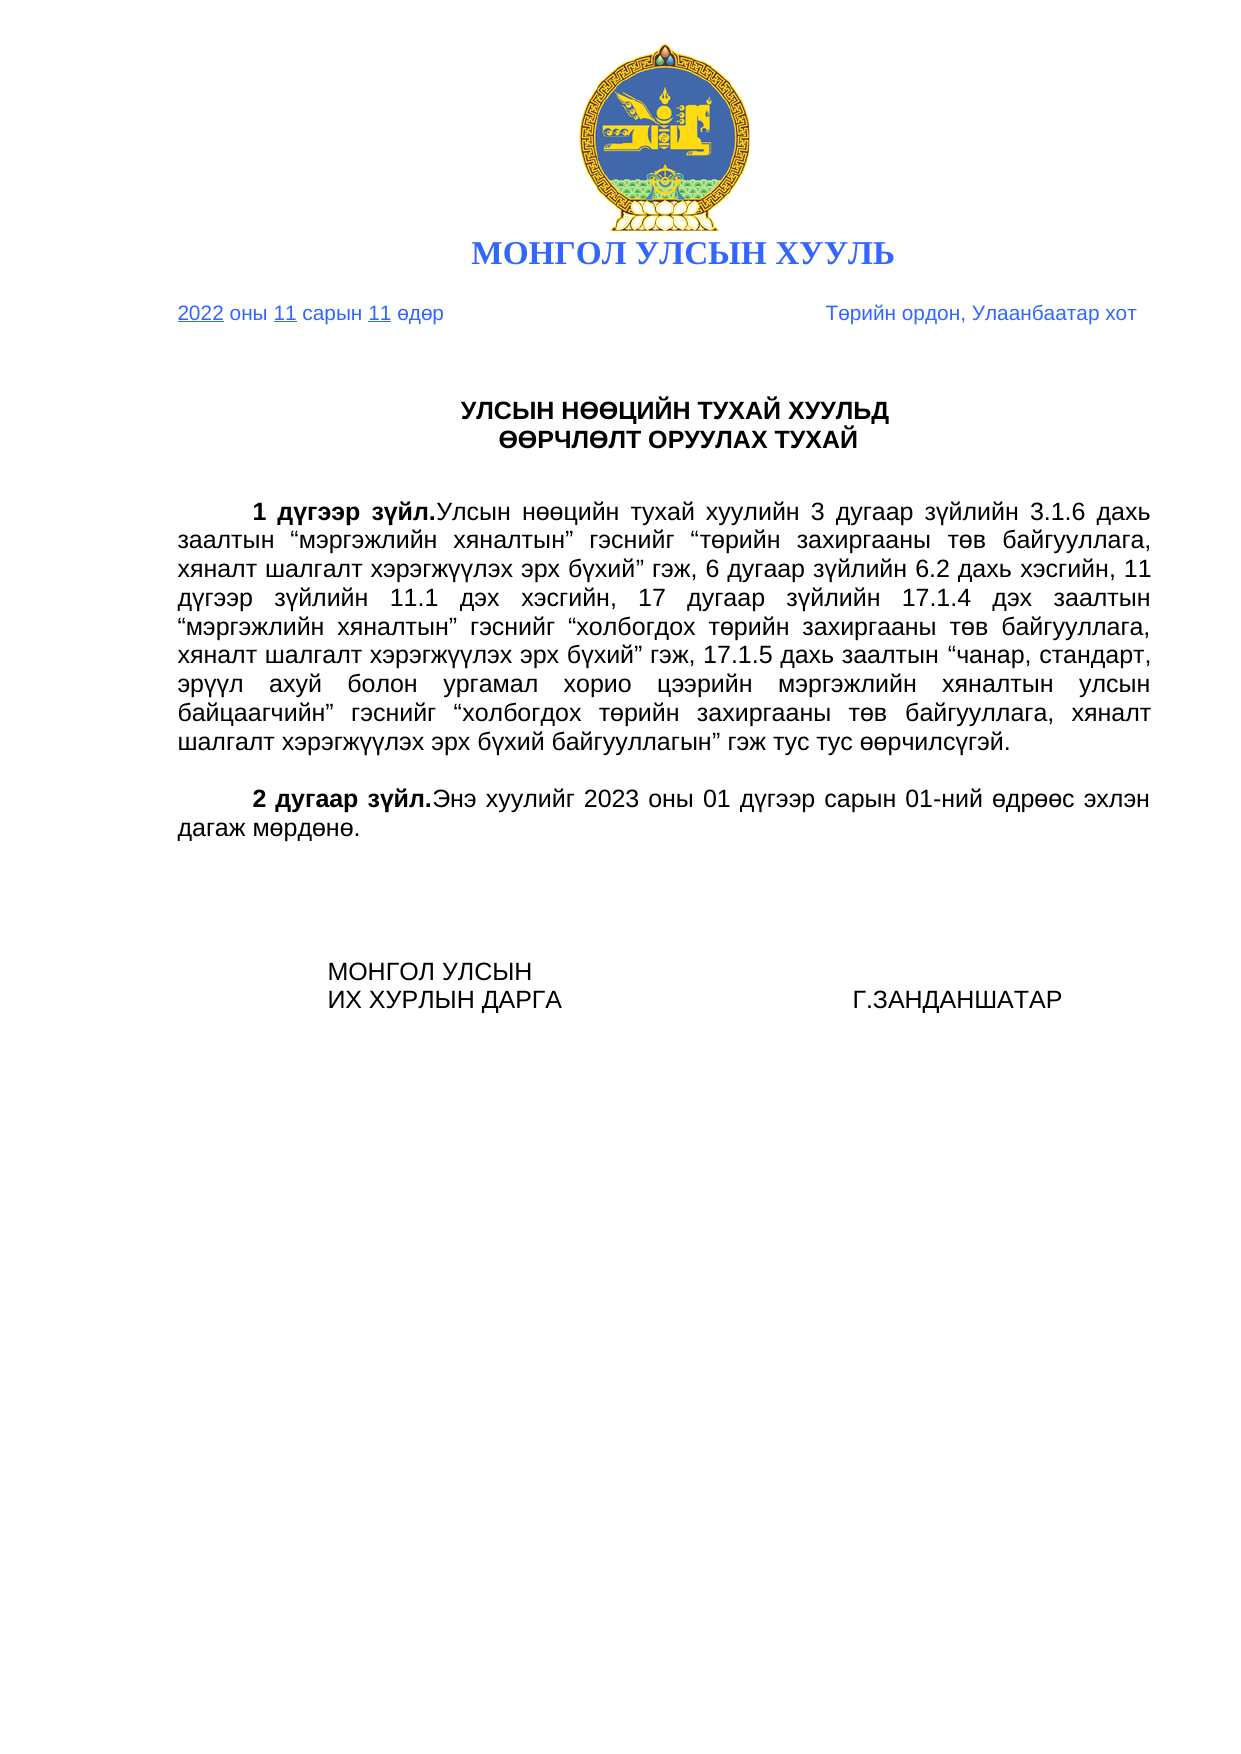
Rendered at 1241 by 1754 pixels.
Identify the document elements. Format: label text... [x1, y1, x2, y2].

text МОНГОЛ УЛСЫН [252, 957, 1152, 986]
picture [579, 43, 750, 231]
text 1 дүгээр зүйл.Улсын нөөцийн тухай хуулийн 3 дугаар зүйлийн 3.1.6 дахь заалтын “мэргэжлийн хяналтын” гэснийг “төрийн захиргааны төв байгууллага, хяналт шалгалт хэрэгжүүлэх эрх бүхий” гэж, 6 дугаар зүйлийн 6.2 дахь хэсгийн, 11 дүгээр зүйлийн 11.1 дэх хэсгийн, 17 дугаар зүйлийн 17.1.4 дэх заалтын “мэргэжлийн хяналтын” гэснийг “холбогдох төрийн захиргааны төв байгууллага, хяналт шалгалт хэрэгжүүлэх эрх бүхий” гэж, 17.1.5 дахь заалтын “чанар, стандарт, эрүүл ахуй болон ургамал хорио цээрийн мэргэжлийн хяналтын улсын байцаагчийн” гэснийг “холбогдох төрийн захиргааны төв байгууллага, хяналт шалгалт хэрэгжүүлэх эрх бүхий байгууллагын” гэж тус тус өөрчилсүгэй. [177, 497, 1152, 756]
text 2022 оны 11 сарын 11 өдөр Төрийн ордон, Улаанбаатар хот [177, 300, 1152, 324]
text ИХ ХУРЛЫН ДАРГА Г.ЗАНДАНШАТАР [177, 986, 1152, 1014]
title МОНГОЛ УЛСЫН ХУУЛЬ [177, 233, 1189, 272]
subtitle УЛСЫН НӨӨЦИЙН ТУХАЙ ХУУЛЬД ӨӨРЧЛӨЛТ ОРУУЛАХ ТУХАЙ [177, 396, 1152, 454]
text 2 дугаар зүйл.Энэ хуулийг 2023 оны 01 дүгээр сарын 01-ний өдрөөс эхлэн дагаж мөрдөнө. [177, 784, 1152, 842]
